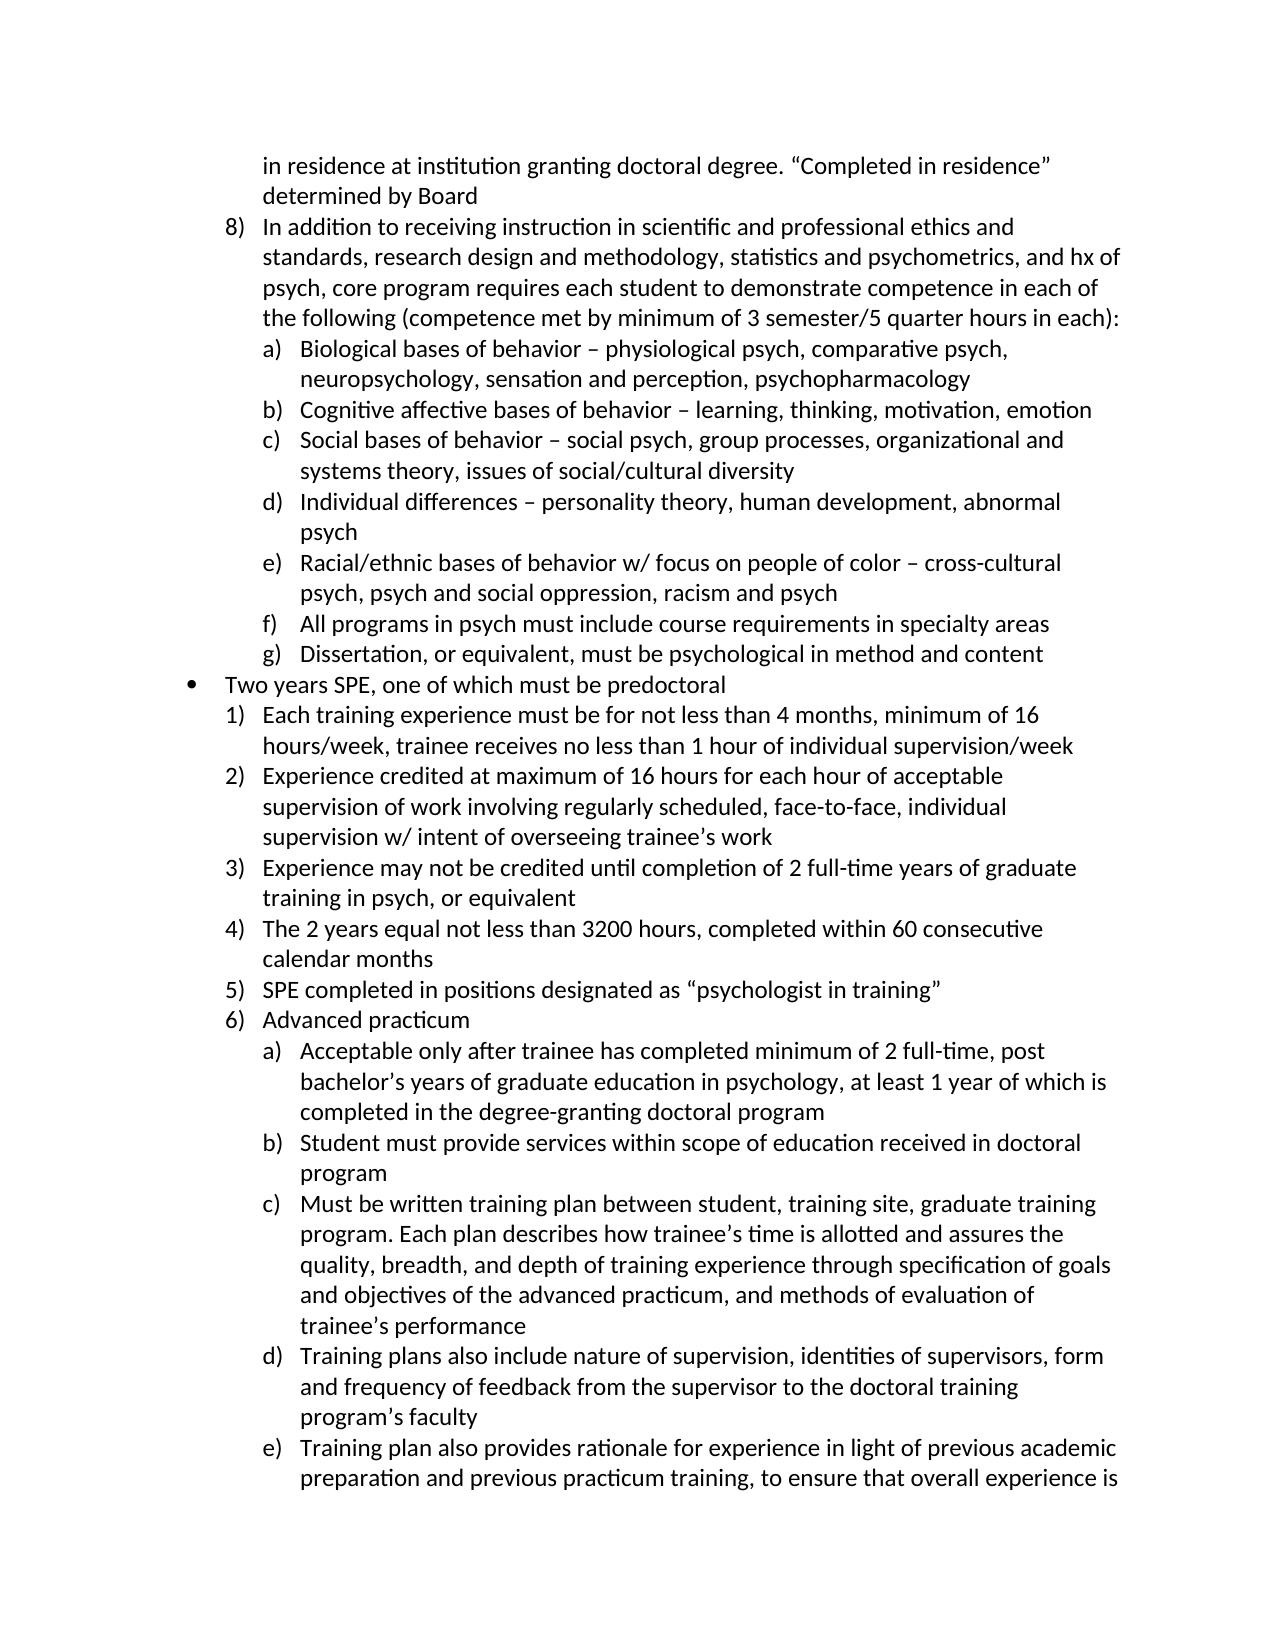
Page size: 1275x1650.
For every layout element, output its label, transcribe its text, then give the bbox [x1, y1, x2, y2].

list Two years SPE, one of which must be predoctoral [187, 669, 1125, 699]
list Training plans also include nature of supervision, identities of supervisors, form and frequency of feedback from the supervisor to the doctoral training program’s faculty [262, 1340, 1125, 1432]
list SPE completed in positions designated as “psychologist in training” [225, 974, 1125, 1004]
list Biological bases of behavior – physiological psych, comparative psych, neuropsychology, sensation and perception, psychopharmacology [262, 333, 1125, 394]
list Must be written training plan between student, training site, graduate training program. Each plan describes how trainee’s time is allotted and assures the quality, breadth, and depth of training experience through specification of goals and objectives of the advanced practicum, and methods of evaluation of trainee’s performance [262, 1188, 1125, 1340]
list Individual differences – personality theory, human development, abnormal psych [262, 486, 1125, 547]
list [262, 1432, 1125, 1493]
list Social bases of behavior – social psych, group processes, organizational and systems theory, issues of social/cultural diversity [262, 425, 1125, 486]
list Racial/ethnic bases of behavior w/ focus on people of color – cross-cultural psych, psych and social oppression, racism and psych [262, 547, 1125, 608]
list In addition to receiving instruction in scientific and professional ethics and standards, research design and methodology, statistics and psychometrics, and hx of psych, core program requires each student to demonstrate competence in each of the following (competence met by minimum of 3 semester/5 quarter hours in each): [225, 211, 1125, 333]
list Each training experience must be for not less than 4 months, minimum of 16 hours/week, trainee receives no less than 1 hour of individual supervision/week [225, 699, 1125, 760]
list Dissertation, or equivalent, must be psychological in method and content [262, 638, 1125, 669]
list Experience may not be credited until completion of 2 full-time years of graduate training in psych, or equivalent [225, 852, 1125, 913]
list All programs in psych must include course requirements in specialty areas [262, 608, 1125, 638]
list Advanced practicum [225, 1004, 1125, 1035]
list Experience credited at maximum of 16 hours for each hour of acceptable supervision of work involving regularly scheduled, face-to-face, individual supervision w/ intent of overseeing trainee’s work [225, 760, 1125, 852]
list Acceptable only after trainee has completed minimum of 2 full-time, post bachelor’s years of graduate education in psychology, at least 1 year of which is completed in the degree-granting doctoral program [262, 1035, 1125, 1127]
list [225, 150, 1125, 211]
list Student must provide services within scope of education received in doctoral program [262, 1127, 1125, 1188]
list Cognitive affective bases of behavior – learning, thinking, motivation, emotion [262, 394, 1125, 425]
list The 2 years equal not less than 3200 hours, completed within 60 consecutive calendar months [225, 913, 1125, 974]
